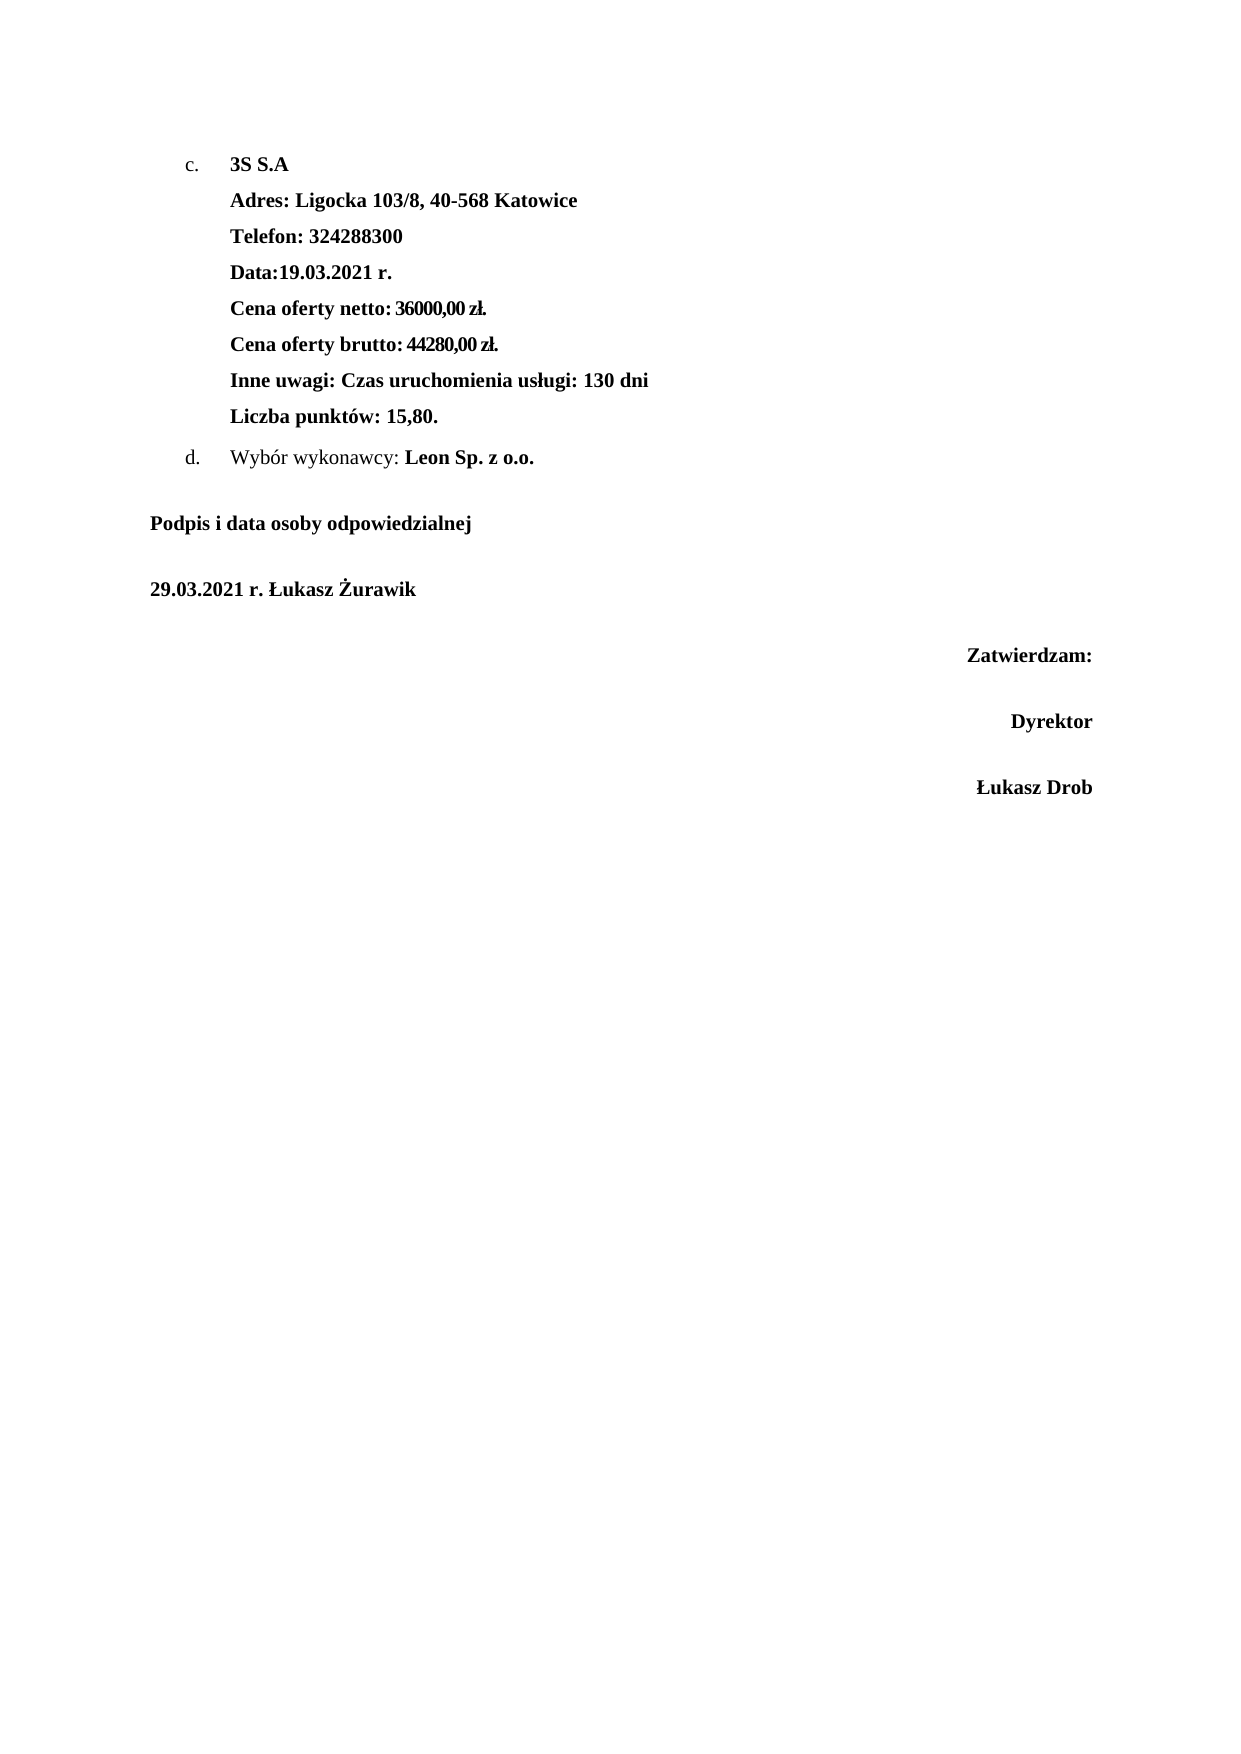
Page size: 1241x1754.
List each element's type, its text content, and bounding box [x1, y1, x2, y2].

list Wybór wykonawcy: Leon Sp. z o.o. [185, 445, 1093, 469]
text Cena oferty brutto: 44280,00 zł. [185, 332, 1093, 356]
text Adres: Ligocka 103/8, 40-568 Katowice [185, 188, 1093, 212]
text Łukasz Drob [150, 775, 1093, 799]
text Data:19.03.2021 r. [185, 260, 1093, 284]
text Podpis i data osoby odpowiedzialnej [150, 511, 1093, 535]
text Inne uwagi: Czas uruchomienia usługi: 130 dni [185, 368, 1093, 392]
text Dyrektor [150, 709, 1093, 733]
text 29.03.2021 r. Łukasz Żurawik [150, 577, 1093, 601]
text Cena oferty netto: 36000,00 zł. [185, 296, 1093, 320]
text Telefon: 324288300 [185, 224, 1093, 248]
list 3S S.A [185, 152, 1093, 176]
text Liczba punktów: 15,80. [185, 404, 1093, 428]
text Zatwierdzam: [150, 643, 1093, 667]
